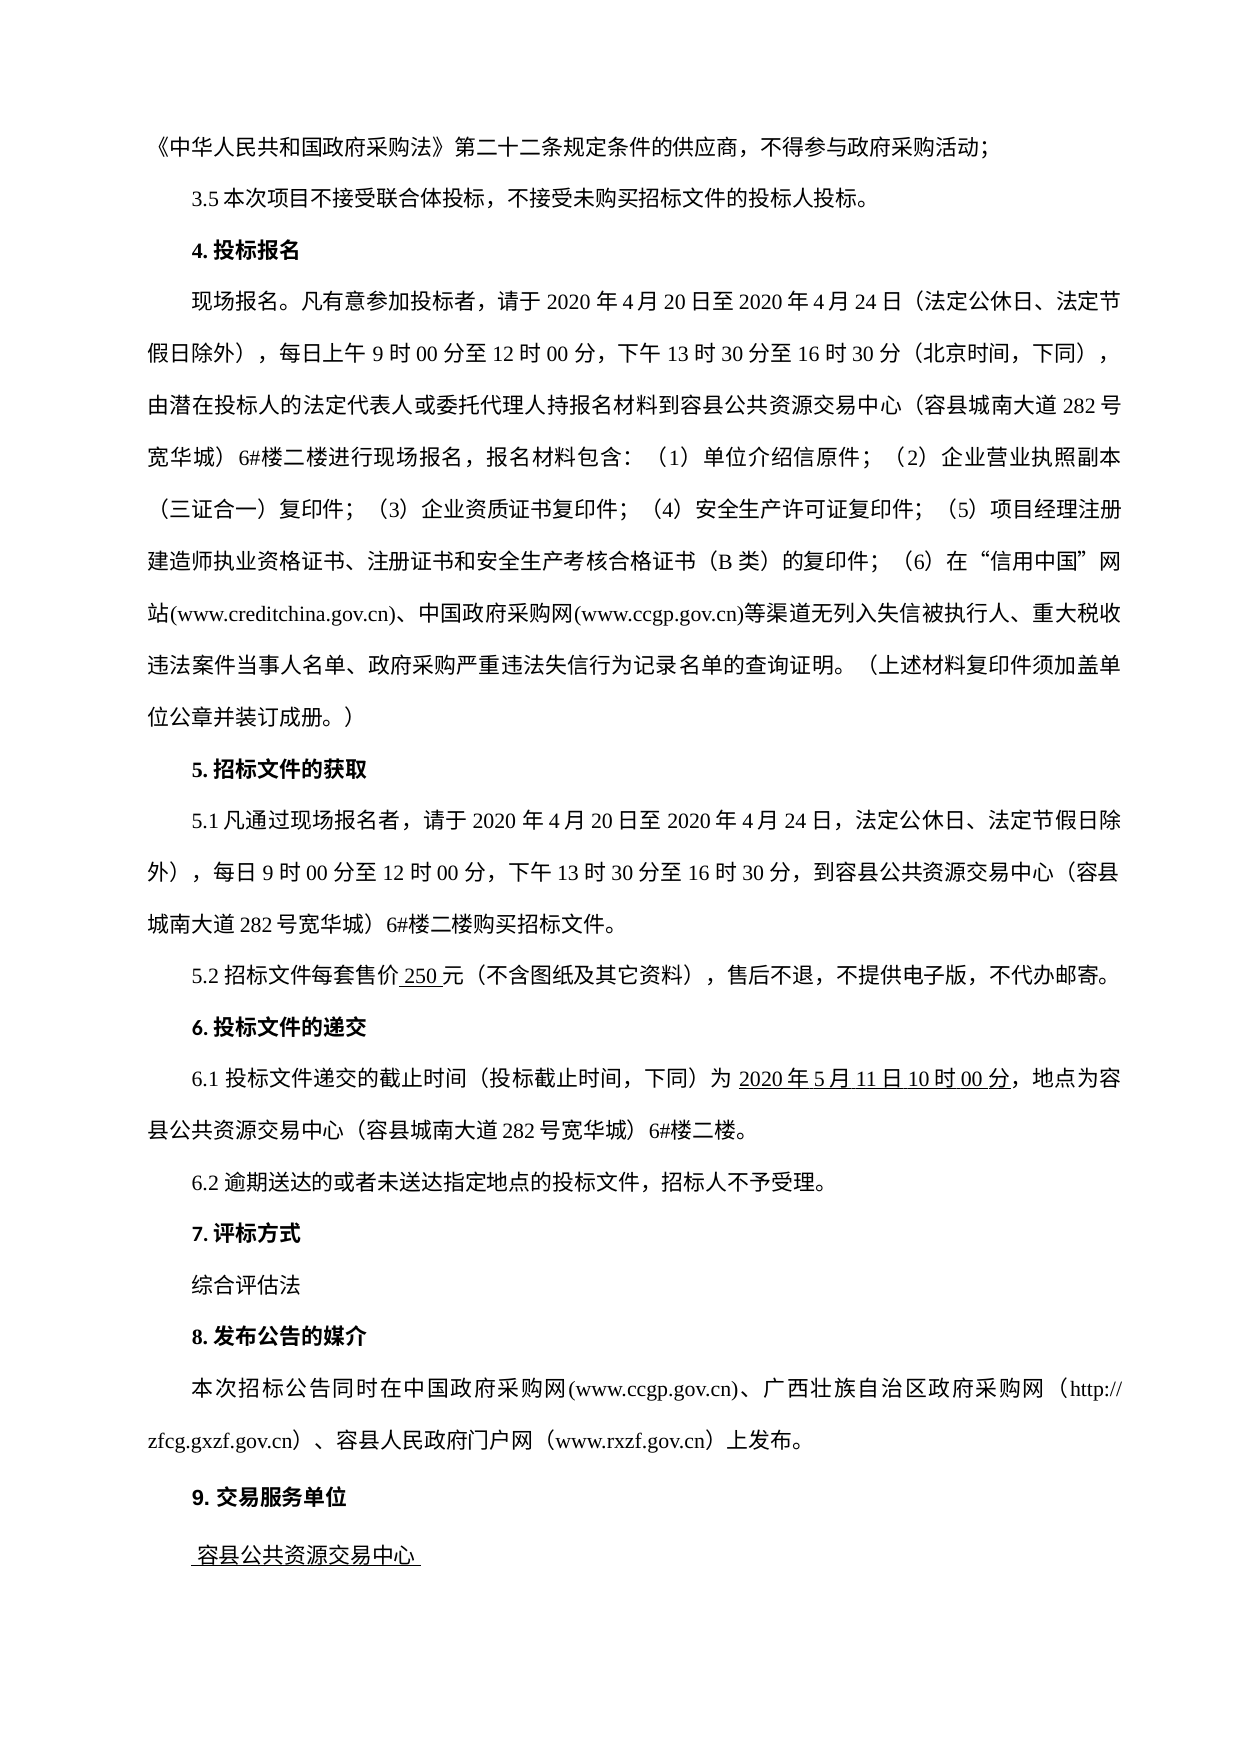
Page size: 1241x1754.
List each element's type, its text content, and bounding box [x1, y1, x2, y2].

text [148, 129, 1122, 162]
list 发布公告的媒介 [148, 1319, 1122, 1351]
text 7. 评标方式 [148, 1216, 1122, 1248]
text 现场报名。凡有意参加投标者，请于 2020 年4月20日至 2020年4月24日（法定公休日、法定节假日除外），每日上午 9 时 00 分至 12 时 00 分，下午 13 时 30 分至 16 时 30 分（北京时间，下同），由潜在投标人的法定代表人或委托代理人持报名材料到容县公共资源交易中心（容县城南大道282号宽华城）6#楼二楼进行现场报名，报名材料包含：（1）单位介绍信原件；（2）企业营业执照副本（三证合一）复印件；（3）企业资质证书复印件；（4）安全生产许可证复印件；（5）项目经理注册建造师执业资格证书、注册证书和安全生产考核合格证书（B 类）的复印件；（6）在“信用中国”网站(www.creditchina.gov.cn)、中国政府采购网(www.ccgp.gov.cn)等渠道无列入失信被执行人、重大税收违法案件当事人名单、政府采购严重违法失信行为记录名单的查询证明。（上述材料复印件须加盖单位公章并装订成册。） [148, 284, 1122, 732]
text 4. 投标报名 [148, 232, 1122, 265]
text 5.2 招标文件每套售价 250 元（不含图纸及其它资料），售后不退，不提供电子版，不代办邮寄。 [148, 958, 1122, 991]
text 6.1 投标文件递交的截止时间（投标截止时间，下同）为2020年5月11日10时00 分，地点为容县公共资源交易中心（容县城南大道282号宽华城）6#楼二楼。 [148, 1061, 1122, 1145]
text 5.1凡通过现场报名者，请于2020 年4月20日至 2020年4月24日，法定公休日、法定节假日除外），每日 9 时 00 分至 12 时 00 分，下午 13 时 30 分至 16 时 30 分，到容县公共资源交易中心（容县城南大道282号宽华城）6#楼二楼购买招标文件。 [148, 803, 1122, 939]
text 本次招标公告同时在中国政府采购网(www.ccgp.gov.cn)、广西壮族自治区政府采购网（http://zfcg.gxzf.gov.cn）、容县人民政府门户网（www.rxzf.gov.cn）上发布。 [148, 1370, 1122, 1455]
text 综合评估法 [148, 1267, 1122, 1300]
text 3.5本次项目不接受联合体投标，不接受未购买招标文件的投标人投标。 [148, 181, 1122, 213]
text 6. 投标文件的递交 [148, 1009, 1122, 1042]
text 容县公共资源交易中心 [148, 1538, 1122, 1570]
text 6.2 逾期送达的或者未送达指定地点的投标文件，招标人不予受理。 [148, 1164, 1122, 1197]
text 5. 招标文件的获取 [148, 751, 1122, 784]
subtitle 9. 交易服务单位 [148, 1480, 1122, 1512]
